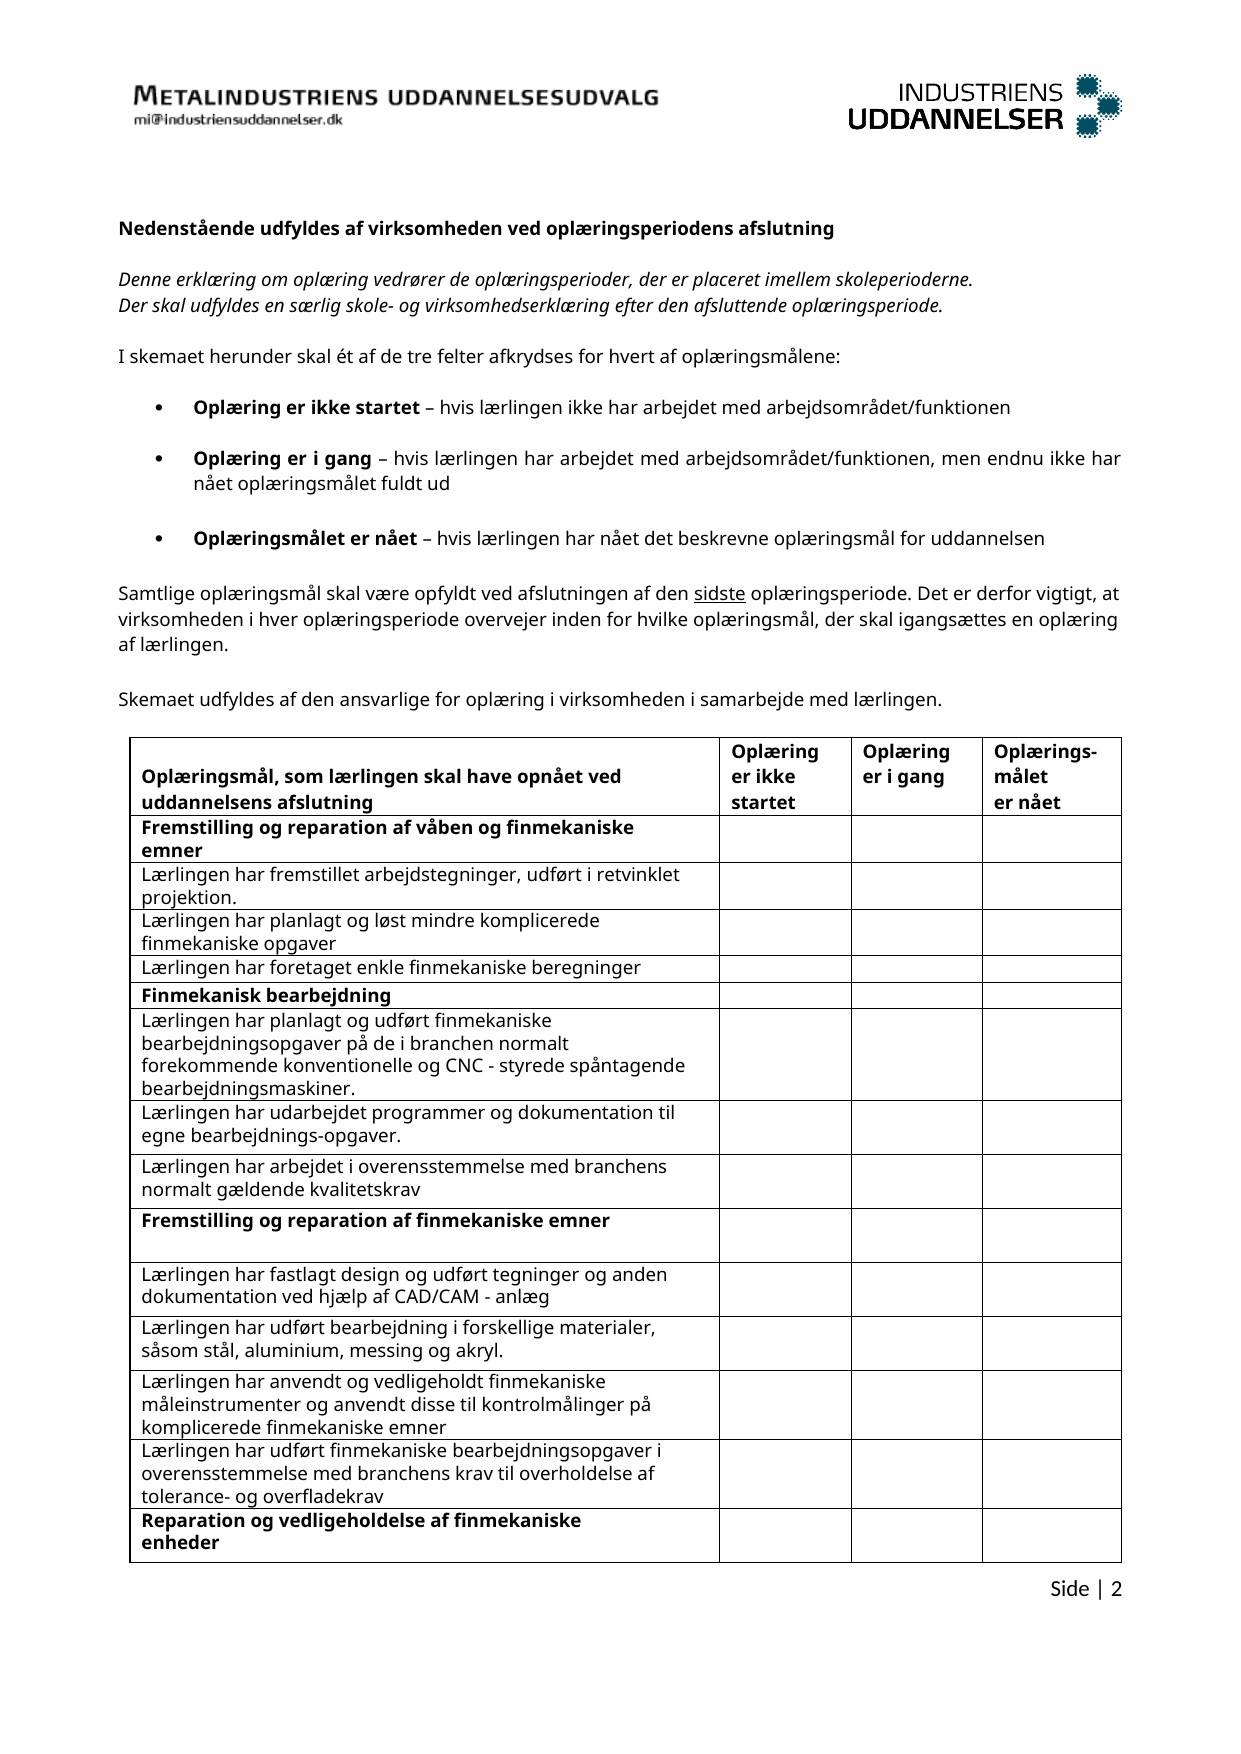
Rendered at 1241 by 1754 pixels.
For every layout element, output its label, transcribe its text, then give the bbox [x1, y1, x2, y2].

table_cell [852, 863, 982, 909]
table_cell [983, 1509, 1121, 1562]
table_cell [720, 863, 851, 909]
table_cell [720, 1009, 851, 1100]
table_cell [983, 1155, 1121, 1208]
table_cell [852, 1317, 982, 1369]
table_cell Reparation og vedligeholdelse af finmekaniske enheder [131, 1509, 719, 1562]
table_cell [720, 1317, 851, 1369]
table_header Oplæring er ikke startet [720, 738, 851, 815]
table_cell Lærlingen har anvendt og vedligeholdt finmekaniske måleinstrumenter og anvendt disse til kontrolmålinger på komplicerede finmekaniske emner [131, 1371, 719, 1439]
text Denne erklæring om oplæring vedrører de oplæringsperioder, der er placeret imellem skoleperioderne. [118, 267, 1122, 292]
table_cell [852, 983, 982, 1008]
table_cell [852, 956, 982, 982]
table_cell [852, 1101, 982, 1154]
table_cell [720, 816, 851, 862]
table_cell Lærlingen har foretaget enkle finmekaniske beregninger [131, 956, 719, 982]
table_cell [852, 910, 982, 955]
table_cell Lærlingen har fremstillet arbejdstegninger, udført i retvinklet projektion. [131, 863, 719, 909]
table_cell [983, 1440, 1121, 1508]
table_cell [852, 1209, 982, 1262]
table_cell Fremstilling og reparation af våben og finmekaniske emner [131, 816, 719, 862]
text Der skal udfyldes en særlig skole- og virksomhedserklæring efter den afsluttende oplæringsperiode. [118, 292, 1122, 318]
table_cell Lærlingen har fastlagt design og udført tegninger og anden dokumentation ved hjælp af CAD/CAM - anlæg [131, 1263, 719, 1316]
text Skemaet udfyldes af den ansvarlige for oplæring i virksomheden i samarbejde med lærlingen. [118, 686, 1122, 712]
table_cell [720, 983, 851, 1008]
table_cell [983, 1317, 1121, 1369]
table_cell [983, 1263, 1121, 1316]
table_cell [720, 1440, 851, 1508]
table_cell [852, 1509, 982, 1562]
table_cell Lærlingen har planlagt og udført finmekaniske bearbejdningsopgaver på de i branchen normalt forekommende konventionelle og CNC - styrede spåntagende bearbejdningsmaskiner. [131, 1009, 719, 1100]
table_cell [983, 1101, 1121, 1154]
table_cell [852, 1440, 982, 1508]
table_cell [983, 910, 1121, 955]
table_cell [720, 910, 851, 955]
list Oplæring er ikke startet – hvis lærlingen ikke har arbejdet med arbejdsområdet/funktionen [156, 394, 1122, 420]
table_cell Fremstilling og reparation af finmekaniske emner [131, 1209, 719, 1262]
table_cell [852, 1371, 982, 1439]
table_cell [720, 1155, 851, 1208]
table_header Oplæringsmål, som lærlingen skal have opnået ved uddannelsens afslutning [131, 738, 719, 815]
table_cell [720, 1263, 851, 1316]
table_cell [983, 1009, 1121, 1100]
table_cell Lærlingen har udført bearbejdning i forskellige materialer, såsom stål, aluminium, messing og akryl. [131, 1317, 719, 1369]
list Oplæring er i gang – hvis lærlingen har arbejdet med arbejdsområdet/funktionen, men endnu ikke har nået oplæringsmålet fuldt ud [156, 445, 1122, 496]
table_cell [720, 1101, 851, 1154]
table_cell [852, 1155, 982, 1208]
table_cell [720, 1509, 851, 1562]
table_cell [720, 956, 851, 982]
table_cell [983, 863, 1121, 909]
text Nedenstående udfyldes af virksomheden ved oplæringsperiodens afslutning [118, 216, 1122, 241]
table_cell [720, 1371, 851, 1439]
table_cell [852, 1009, 982, 1100]
table_cell [983, 983, 1121, 1008]
table_cell Lærlingen har arbejdet i overensstemmelse med branchens normalt gældende kvalitetskrav [131, 1155, 719, 1208]
table_cell [852, 1263, 982, 1316]
list Oplæringsmålet er nået – hvis lærlingen har nået det beskrevne oplæringsmål for uddannelsen [156, 526, 1122, 551]
table_cell Finmekanisk bearbejdning [131, 983, 719, 1008]
table_cell [983, 956, 1121, 982]
table_cell [983, 816, 1121, 862]
text I skemaet herunder skal ét af de tre felter afkrydses for hvert af oplæringsmålene: [118, 343, 1122, 369]
picture [130, 82, 809, 130]
table_cell [983, 1209, 1121, 1262]
table_cell [720, 1209, 851, 1262]
table_cell [852, 816, 982, 862]
table_cell Lærlingen har udført finmekaniske bearbejdningsopgaver i overensstemmelse med branchens krav til overholdelse af tolerance- og overfladekrav [131, 1440, 719, 1508]
table_cell Lærlingen har udarbejdet programmer og dokumentation til egne bearbejdnings-opgaver. [131, 1101, 719, 1154]
table_cell Lærlingen har planlagt og løst mindre komplicerede finmekaniske opgaver [131, 910, 719, 955]
table_header Oplæring er i gang [852, 738, 982, 815]
table_header Oplærings-målet er nået [983, 738, 1121, 815]
text Samtlige oplæringsmål skal være opfyldt ved afslutningen af den sidste oplæringsperiode. Det er derfor vigtigt, at virksomheden i hver oplæringsperiode overvejer inden for hvilke oplæringsmål, der skal igangsættes en oplæring af lærlingen. [118, 580, 1122, 657]
table_cell [983, 1371, 1121, 1439]
